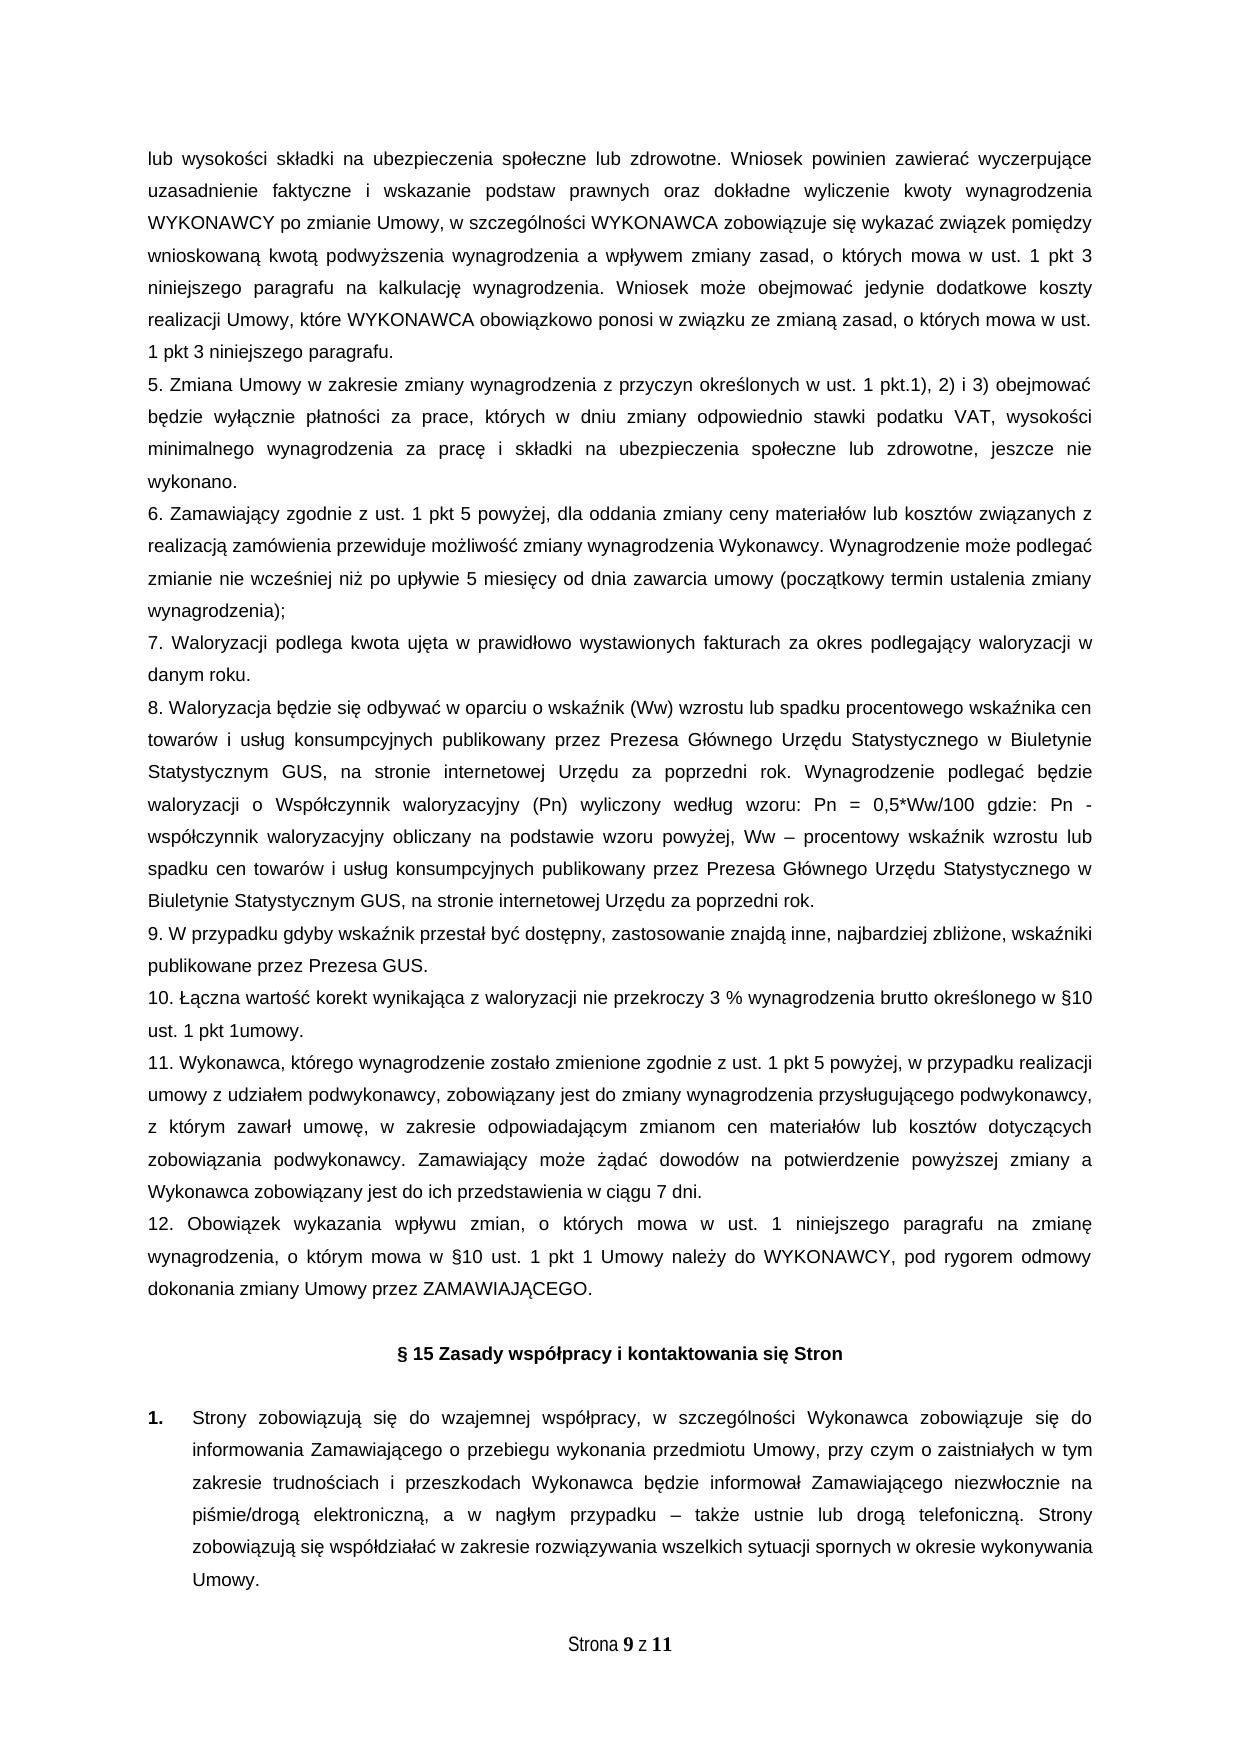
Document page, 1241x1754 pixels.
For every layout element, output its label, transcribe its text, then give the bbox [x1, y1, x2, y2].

text 9. W przypadku gdyby wskaźnik przestał być dostępny, zastosowanie znajdą inne, najbardziej zbliżone, wskaźniki publikowane przez Prezesa GUS. [148, 923, 1093, 976]
text § 15 Zasady współpracy i kontaktowania się Stron [148, 1342, 1093, 1364]
text 5. Zmiana Umowy w zakresie zmiany wynagrodzenia z przyczyn określonych w ust. 1 pkt.1), 2) i 3) obejmować będzie wyłącznie płatności za prace, których w dniu zmiany odpowiednio stawki podatku VAT, wysokości minimalnego wynagrodzenia za pracę i składki na ubezpieczenia społeczne lub zdrowotne, jeszcze nie wykonano. [148, 374, 1093, 492]
text 10. Łączna wartość korekt wynikająca z waloryzacji nie przekroczy 3 % wynagrodzenia brutto określonego w §10 ust. 1 pkt 1umowy. [148, 987, 1093, 1041]
text 8. Waloryzacja będzie się odbywać w oparciu o wskaźnik (Ww) wzrostu lub spadku procentowego wskaźnika cen towarów i usług konsumpcyjnych publikowany przez Prezesa Głównego Urzędu Statystycznego w Biuletynie Statystycznym GUS, na stronie internetowej Urzędu za poprzedni rok. Wynagrodzenie podlegać będzie waloryzacji o Współczynnik waloryzacyjny (Pn) wyliczony według wzoru: Pn = 0,5*Ww/100 gdzie: Pn - współczynnik waloryzacyjny obliczany na podstawie wzoru powyżej, Ww – procentowy wskaźnik wzrostu lub spadku cen towarów i usług konsumpcyjnych publikowany przez Prezesa Głównego Urzędu Statystycznego w Biuletynie Statystycznym GUS, na stronie internetowej Urzędu za poprzedni rok. [148, 697, 1093, 912]
text 7. Waloryzacji podlega kwota ujęta w prawidłowo wystawionych fakturach za okres podlegający waloryzacji w danym roku. [148, 632, 1093, 686]
text 11. Wykonawca, którego wynagrodzenie zostało zmienione zgodnie z ust. 1 pkt 5 powyżej, w przypadku realizacji umowy z udziałem podwykonawcy, zobowiązany jest do zmiany wynagrodzenia przysługującego podwykonawcy, z którym zawarł umowę, w zakresie odpowiadającym zmianom cen materiałów lub kosztów dotyczących zobowiązania podwykonawcy. Zamawiający może żądać dowodów na potwierdzenie powyższej zmiany a Wykonawca zobowiązany jest do ich przedstawienia w ciągu 7 dni. [148, 1052, 1093, 1202]
list Strony zobowiązują się do wzajemnej współpracy, w szczególności Wykonawca zobowiązuje się do informowania Zamawiającego o przebiegu wykonania przedmiotu Umowy, przy czym o zaistniałych w tym zakresie trudnościach i przeszkodach Wykonawca będzie informował Zamawiającego niezwłocznie na piśmie/drogą elektroniczną, a w nagłym przypadku – także ustnie lub drogą telefoniczną. Strony zobowiązują się współdziałać w zakresie rozwiązywania wszelkich sytuacji spornych w okresie wykonywania Umowy. [148, 1407, 1093, 1590]
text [148, 148, 1093, 363]
text 6. Zamawiający zgodnie z ust. 1 pkt 5 powyżej, dla oddania zmiany ceny materiałów lub kosztów związanych z realizacją zamówienia przewiduje możliwość zmiany wynagrodzenia Wykonawcy. Wynagrodzenie może podlegać zmianie nie wcześniej niż po upływie 5 miesięcy od dnia zawarcia umowy (początkowy termin ustalenia zmiany wynagrodzenia); [148, 503, 1093, 621]
text 12. Obowiązek wykazania wpływu zmian, o których mowa w ust. 1 niniejszego paragrafu na zmianę wynagrodzenia, o którym mowa w §10 ust. 1 pkt 1 Umowy należy do WYKONAWCY, pod rygorem odmowy dokonania zmiany Umowy przez ZAMAWIAJĄCEGO. [148, 1213, 1093, 1299]
